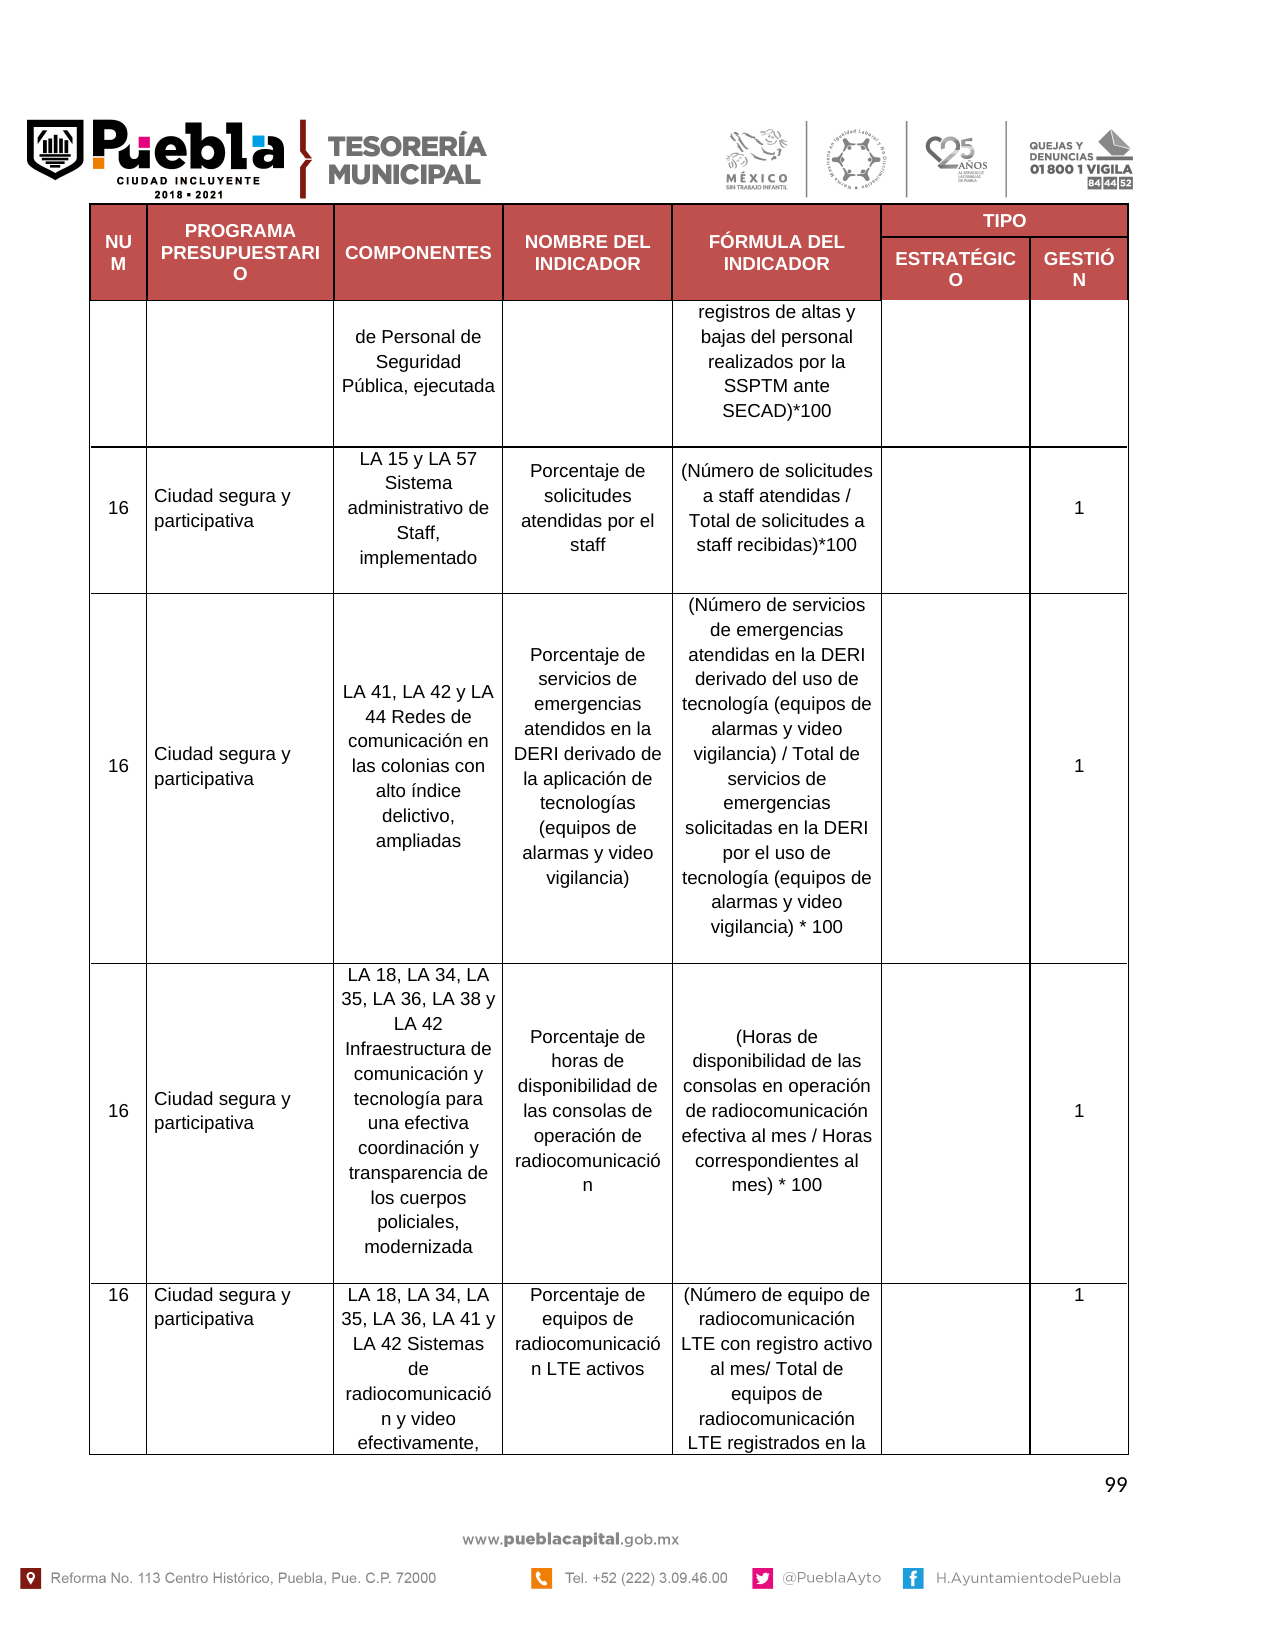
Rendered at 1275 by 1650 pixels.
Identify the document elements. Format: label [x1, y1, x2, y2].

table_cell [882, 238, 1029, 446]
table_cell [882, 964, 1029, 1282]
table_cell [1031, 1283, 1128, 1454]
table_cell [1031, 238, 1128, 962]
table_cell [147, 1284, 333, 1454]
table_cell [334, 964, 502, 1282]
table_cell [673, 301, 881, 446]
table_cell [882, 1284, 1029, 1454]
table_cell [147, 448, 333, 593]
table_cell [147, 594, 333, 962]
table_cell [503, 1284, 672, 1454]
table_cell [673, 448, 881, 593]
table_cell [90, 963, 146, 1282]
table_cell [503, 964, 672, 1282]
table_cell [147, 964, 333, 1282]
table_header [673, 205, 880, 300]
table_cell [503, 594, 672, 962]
picture [0, 31, 1220, 221]
picture [0, 1527, 1209, 1650]
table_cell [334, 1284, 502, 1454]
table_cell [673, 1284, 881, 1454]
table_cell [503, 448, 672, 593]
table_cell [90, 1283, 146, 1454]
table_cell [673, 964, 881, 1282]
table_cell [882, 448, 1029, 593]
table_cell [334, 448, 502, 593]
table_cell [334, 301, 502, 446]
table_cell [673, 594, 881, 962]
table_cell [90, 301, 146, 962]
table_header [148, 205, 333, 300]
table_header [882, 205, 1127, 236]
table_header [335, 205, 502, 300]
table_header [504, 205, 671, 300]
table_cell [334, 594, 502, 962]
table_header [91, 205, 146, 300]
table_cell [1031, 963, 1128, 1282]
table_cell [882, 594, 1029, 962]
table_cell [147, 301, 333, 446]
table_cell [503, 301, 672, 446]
